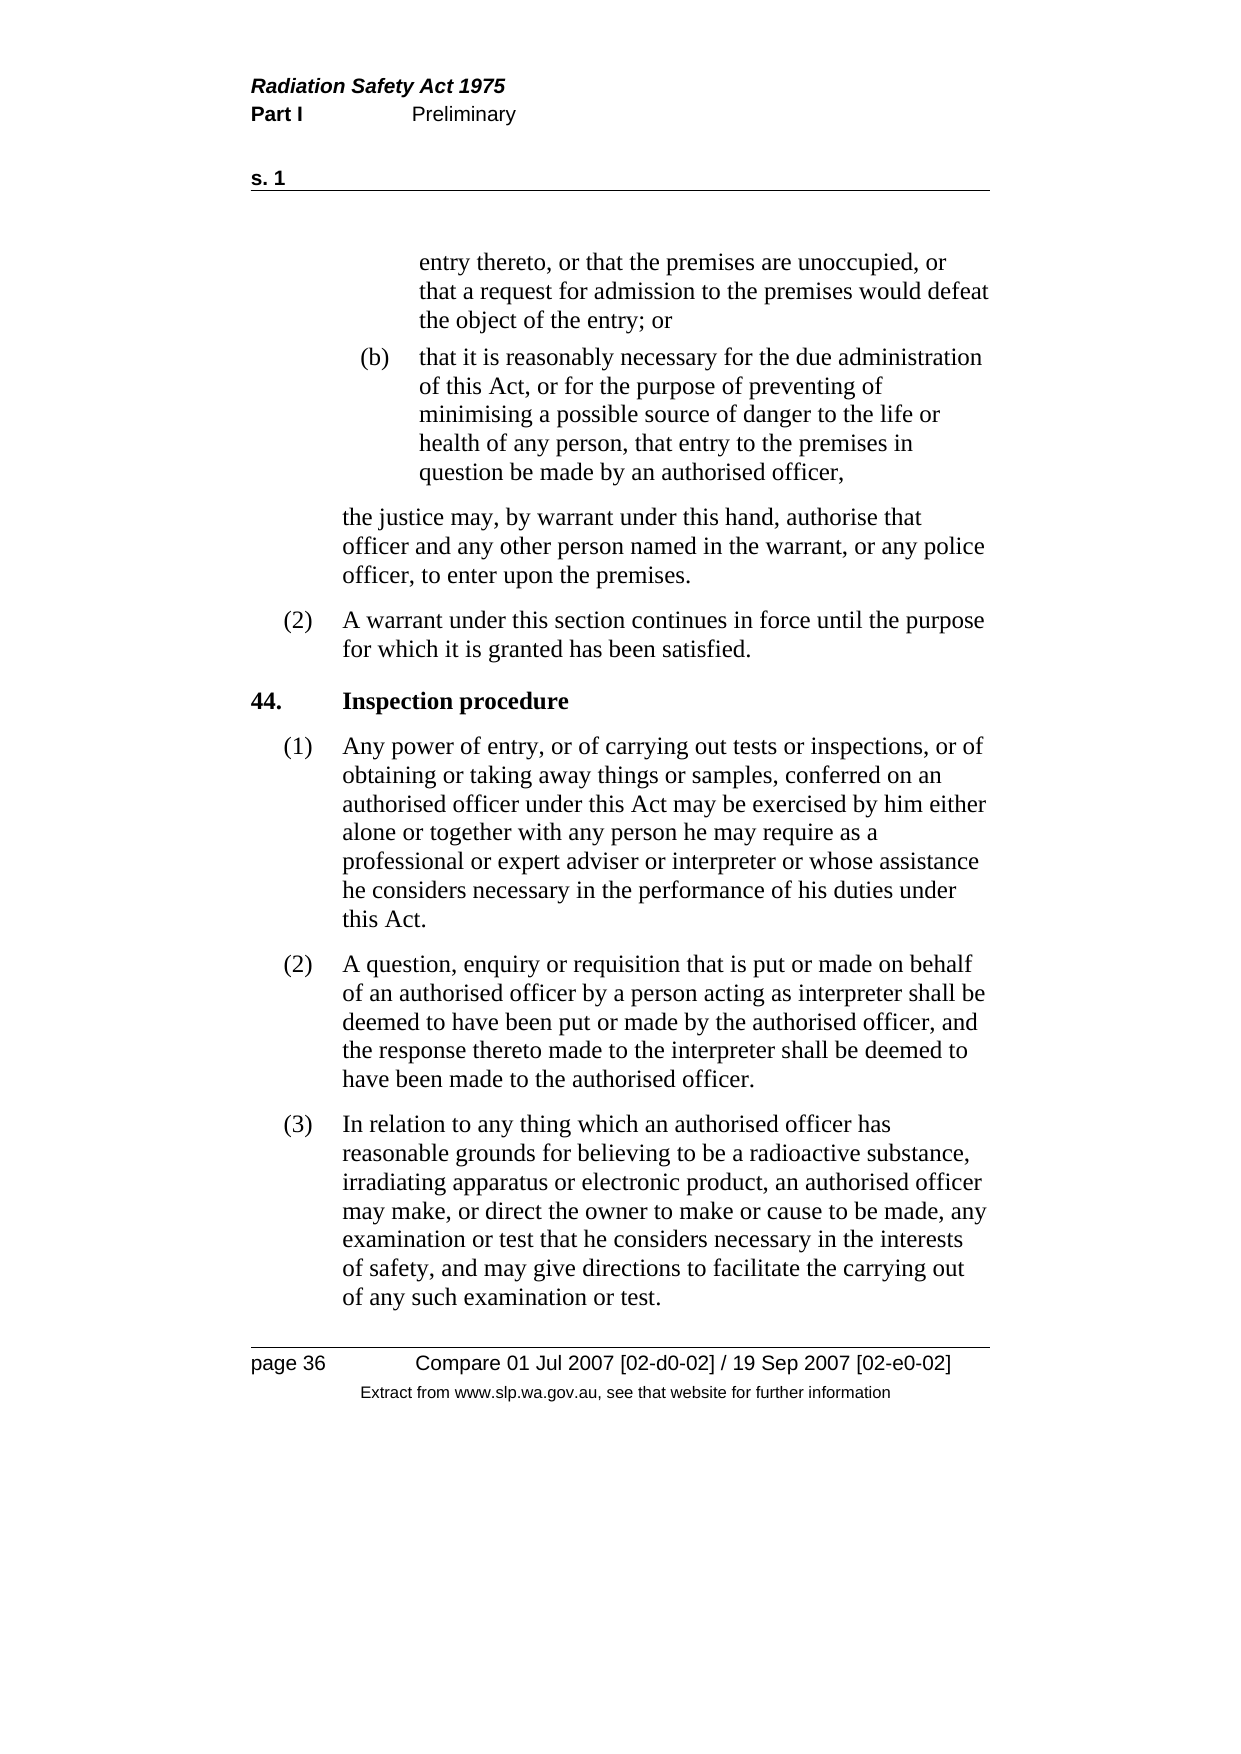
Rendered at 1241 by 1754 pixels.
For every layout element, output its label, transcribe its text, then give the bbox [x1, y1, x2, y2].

text (1) Any power of entry, or of carrying out tests or inspections, or of obtaining or taking away things or samples, conferred on an authorised officer under this Act may be exercised by him either alone or together with any person he may require as a professional or expert adviser or interpreter or whose assistance he considers necessary in the performance of his duties under this Act. [251, 731, 990, 932]
text (2) A question, enquiry or requisition that is put or made on behalf of an authorised officer by a person acting as interpreter shall be deemed to have been put or made by the authorised officer, and the response thereto made to the interpreter shall be deemed to have been made to the authorised officer. [251, 949, 990, 1093]
text (2) A warrant under this section continues in force until the purpose for which it is granted has been satisfied. [251, 605, 990, 663]
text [251, 247, 990, 334]
text (3) In relation to any thing which an authorised officer has reasonable grounds for believing to be a radioactive substance, irradiating apparatus or electronic product, an authorised officer may make, or direct the owner to make or cause to be made, any examination or test that he considers necessary in the interests of safety, and may give directions to facilitate the carrying out of any such examination or test. [251, 1109, 990, 1311]
text (b) that it is reasonably necessary for the due administration of this Act, or for the purpose of preventing of minimising a possible source of danger to the life or health of any person, that entry to the premises in question be made by an authorised officer, [251, 342, 990, 486]
text the justice may, by warrant under this hand, authorise that officer and any other person named in the warrant, or any police officer, to enter upon the premises. [251, 502, 990, 589]
subtitle 44. Inspection procedure [251, 686, 990, 714]
